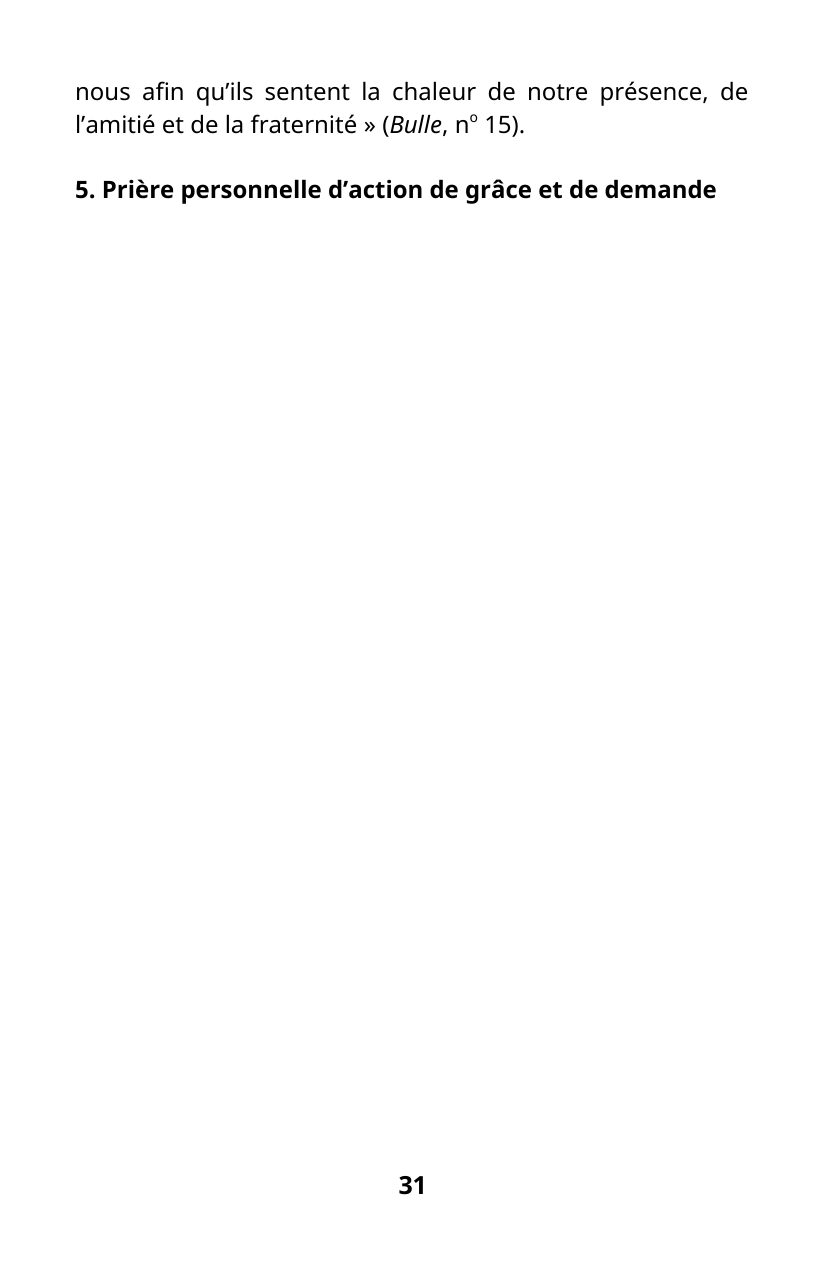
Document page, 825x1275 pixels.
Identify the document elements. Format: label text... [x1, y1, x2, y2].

text 5. Prière personnelle d’action de grâce et de demande [75, 173, 750, 205]
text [75, 75, 750, 140]
